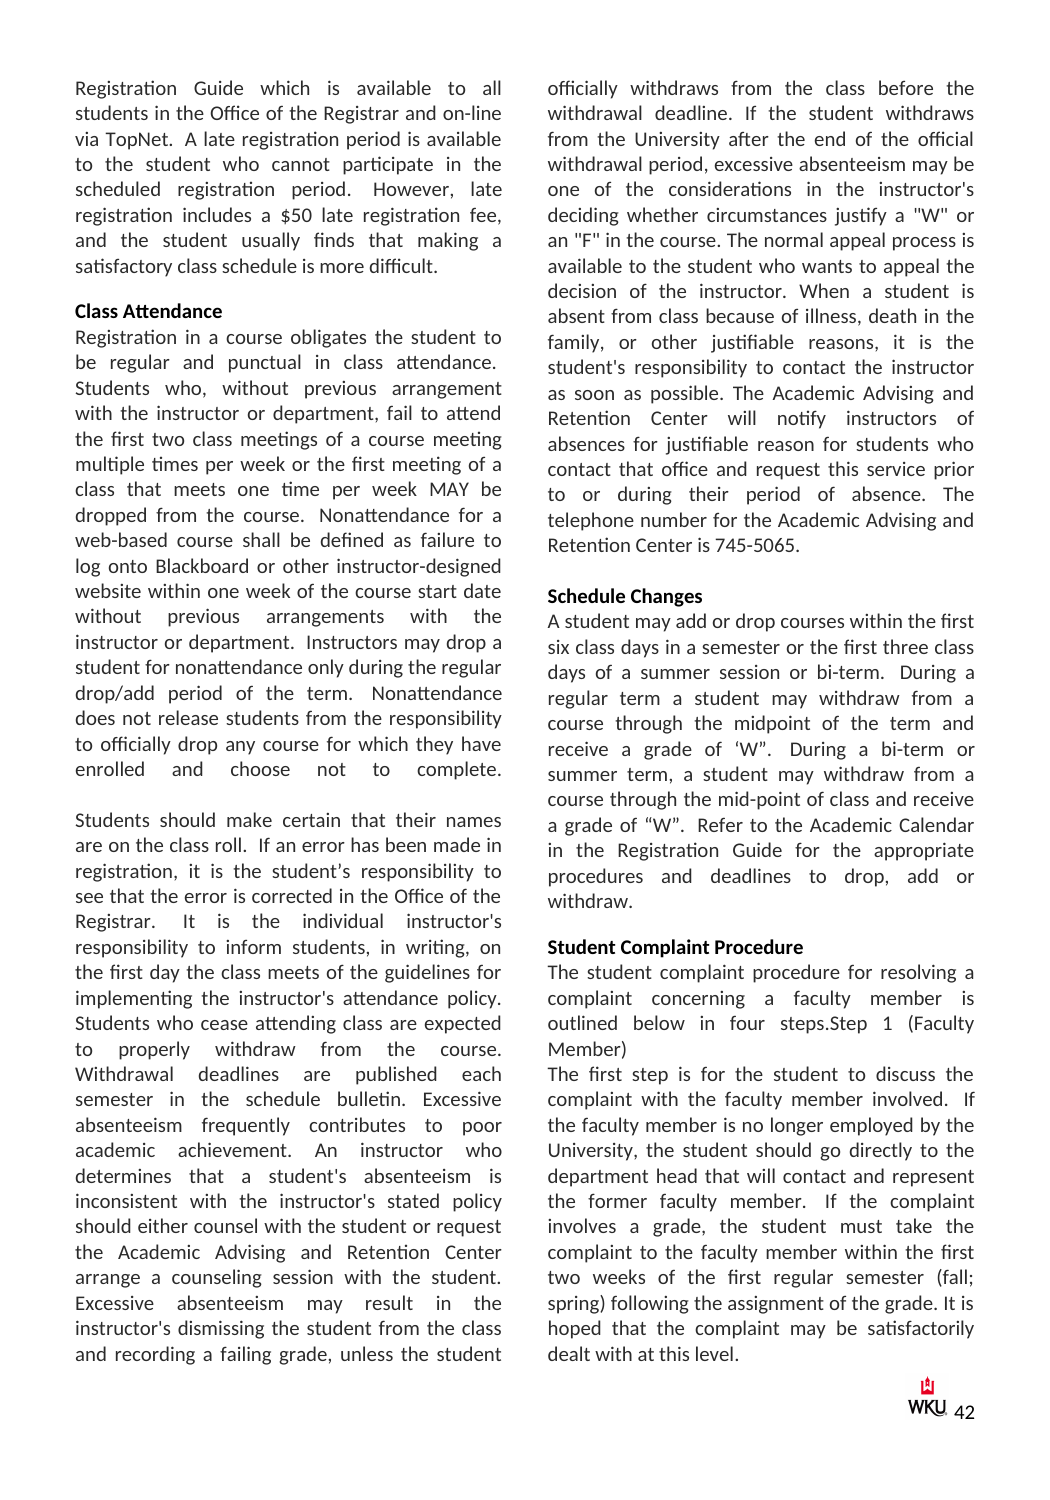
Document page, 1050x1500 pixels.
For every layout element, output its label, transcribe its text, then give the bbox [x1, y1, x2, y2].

subtitle Student Complaint Procedure [547, 934, 975, 959]
text A student may add or drop courses within the first six class days in a semester or the first three class days of a summer session or bi-term. During a regular term a student may withdraw from a course through the midpoint of the term and receive a grade of ‘W”. During a bi-term or summer term, a student may withdraw from a course through the mid-point of class and receive a grade of “W”. Refer to the Academic Calendar in the Registration Guide for the appropriate procedures and deadlines to drop, add or withdraw. [547, 609, 975, 914]
picture [905, 1373, 950, 1420]
text The student complaint procedure for resolving a complaint concerning a faculty member is outlined below in four steps.Step 1 (Faculty Member) [547, 959, 975, 1061]
subtitle Schedule Changes [547, 583, 975, 609]
text Registration in a course obligates the student to be regular and punctual in class attendance. Students who, without previous arrangement with the instructor or department, fail to attend the first two class meetings of a course meeting multiple times per week or the first meeting of a class that meets one time per week MAY be dropped from the course. Nonattendance for a web-based course shall be defined as failure to log onto Blackboard or other instructor-designed website within one week of the course start date without previous arrangements with the instructor or department. Instructors may drop a student for nonattendance only during the regular drop/add period of the term. Nonattendance does not release students from the responsibility to officially drop any course for which they have enrolled and choose not to complete. Students should make certain that their names are on the class roll. If an error has been made in registration, it is the student’s responsibility to see that the error is corrected in the Office of the Registrar. It is the individual instructor's responsibility to inform students, in writing, on the first day the class meets of the guidelines for implementing the instructor's attendance policy. Students who cease attending class are expected to properly withdraw from the course. Withdrawal deadlines are published each semester in the schedule bulletin. Excessive absenteeism frequently contributes to poor academic achievement. An instructor who determines that a student's absenteeism is inconsistent with the instructor's stated policy should either counsel with the student or request the Academic Advising and Retention Center arrange a counseling session with the student. Excessive absenteeism may result in the instructor's dismissing the student from the class and recording a failing grade, unless the student officially withdraws from the class before the withdrawal deadline. If the student withdraws from the University after the end of the official withdrawal period, excessive absenteeism may be one of the considerations in the instructor's deciding whether circumstances justify a "W" or an "F" in the course. The normal appeal process is available to the student who wants to appeal the decision of the instructor. When a student is absent from class because of illness, death in the family, or other justifiable reasons, it is the student's responsibility to contact the instructor as soon as possible. The Academic Advising and Retention Center will notify instructors of absences for justifiable reason for students who contact that office and request this service prior to or during their period of absence. The telephone number for the Academic Advising and Retention Center is 745-5065. [547, 75, 975, 558]
text Registration in a course obligates the student to be regular and punctual in class attendance. Students who, without previous arrangement with the instructor or department, fail to attend the first two class meetings of a course meeting multiple times per week or the first meeting of a class that meets one time per week MAY be dropped from the course. Nonattendance for a web-based course shall be defined as failure to log onto Blackboard or other instructor-designed website within one week of the course start date without previous arrangements with the instructor or department. Instructors may drop a student for nonattendance only during the regular drop/add period of the term. Nonattendance does not release students from the responsibility to officially drop any course for which they have enrolled and choose not to complete. Students should make certain that their names are on the class roll. If an error has been made in registration, it is the student’s responsibility to see that the error is corrected in the Office of the Registrar. It is the individual instructor's responsibility to inform students, in writing, on the first day the class meets of the guidelines for implementing the instructor's attendance policy. Students who cease attending class are expected to properly withdraw from the course. Withdrawal deadlines are published each semester in the schedule bulletin. Excessive absenteeism frequently contributes to poor academic achievement. An instructor who determines that a student's absenteeism is inconsistent with the instructor's stated policy should either counsel with the student or request the Academic Advising and Retention Center arrange a counseling session with the student. Excessive absenteeism may result in the instructor's dismissing the student from the class and recording a failing grade, unless the student officially withdraws from the class before the withdrawal deadline. If the student withdraws from the University after the end of the official withdrawal period, excessive absenteeism may be one of the considerations in the instructor's deciding whether circumstances justify a "W" or an "F" in the course. The normal appeal process is available to the student who wants to appeal the decision of the instructor. When a student is absent from class because of illness, death in the family, or other justifiable reasons, it is the student's responsibility to contact the instructor as soon as possible. The Academic Advising and Retention Center will notify instructors of absences for justifiable reason for students who contact that office and request this service prior to or during their period of absence. The telephone number for the Academic Advising and Retention Center is 745-5065. [75, 324, 502, 1366]
subtitle Class Attendance [75, 299, 502, 324]
text The first step is for the student to discuss the complaint with the faculty member involved. If the faculty member is no longer employed by the University, the student should go directly to the department head that will contact and represent the former faculty member. If the complaint involves a grade, the student must take the complaint to the faculty member within the first two weeks of the first regular semester (fall; spring) following the assignment of the grade. It is hoped that the complaint may be satisfactorily dealt with at this level. [547, 1061, 975, 1366]
